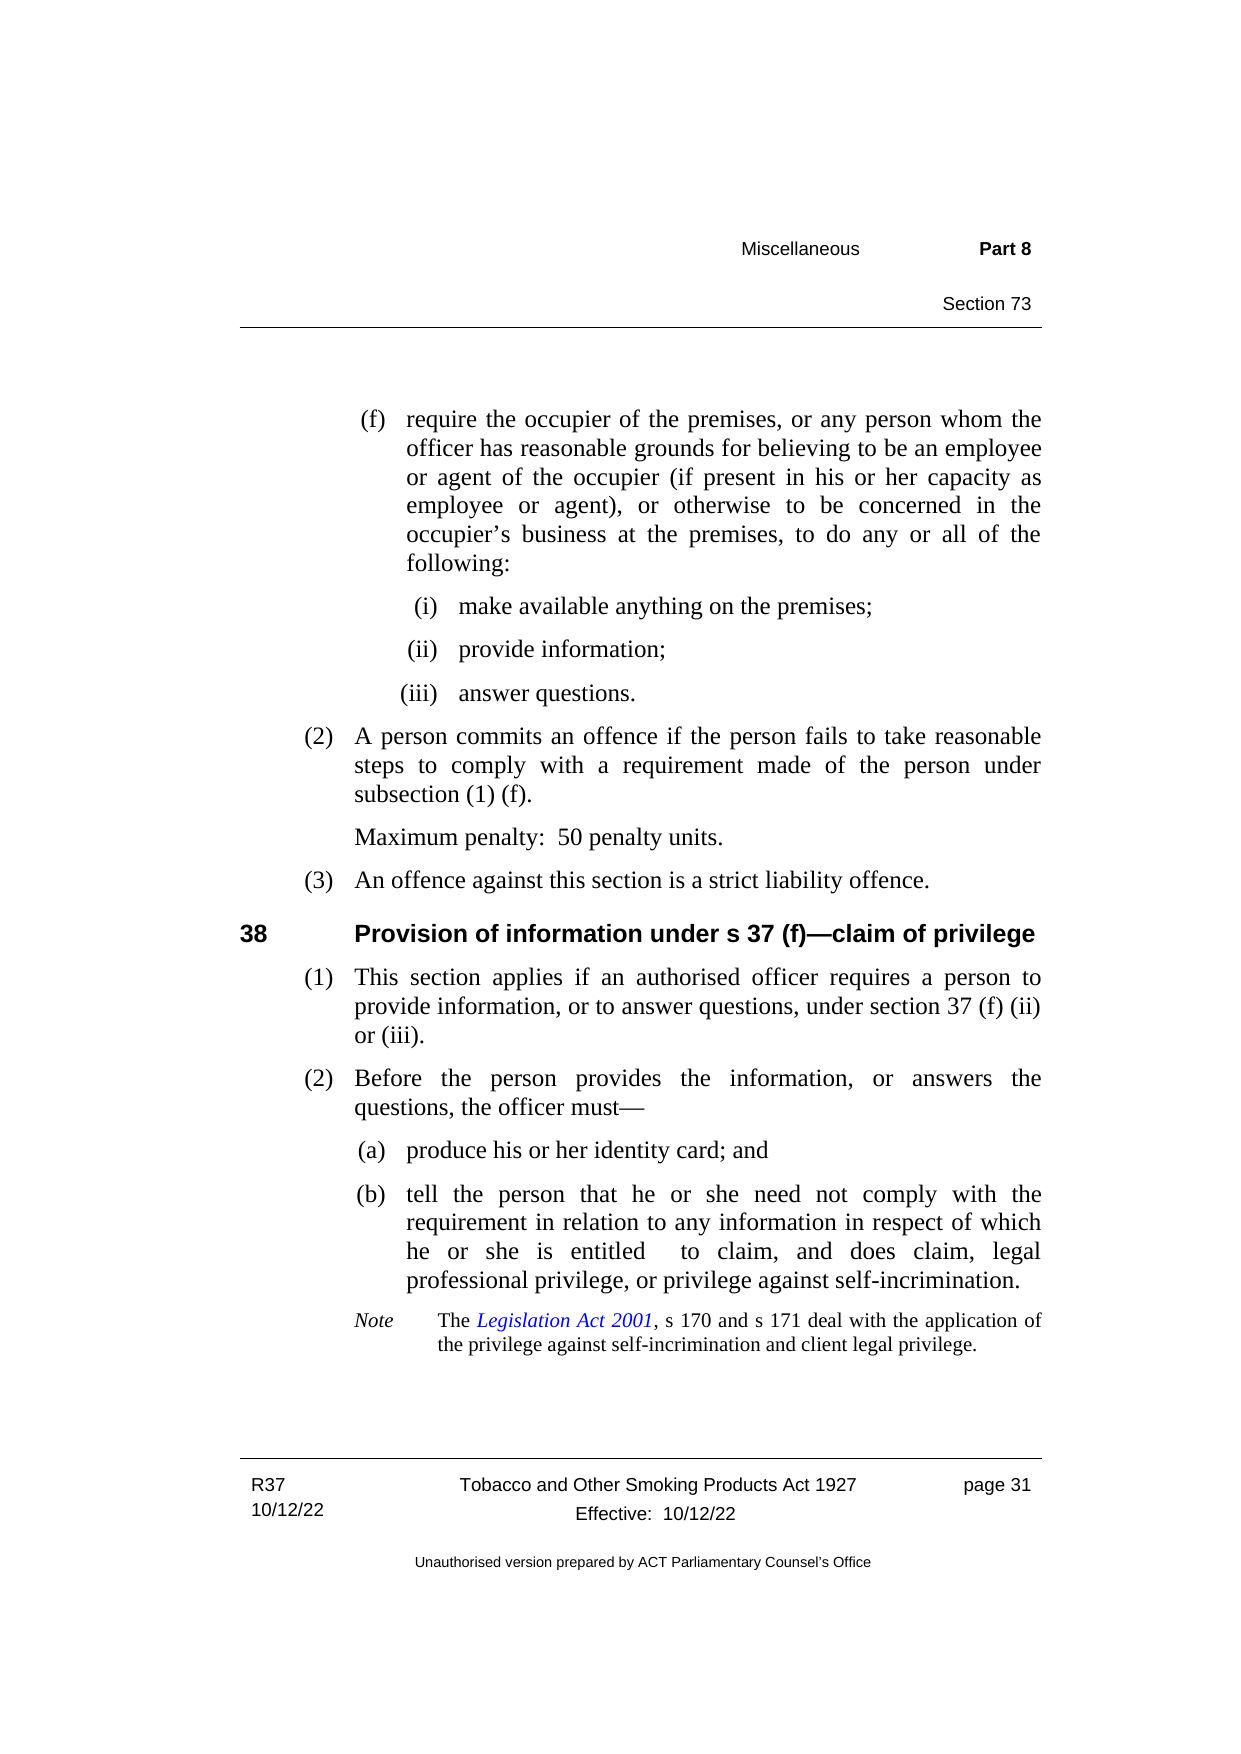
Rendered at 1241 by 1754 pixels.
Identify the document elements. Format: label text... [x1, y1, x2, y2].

text (a) produce his or her identity card; and [239, 1135, 1042, 1164]
text Maximum penalty: 50 penalty units. [354, 822, 1042, 851]
text (2) A person commits an offence if the person fails to take reasonable steps to comply with a requirement made of the person under subsection (1) (f). [239, 721, 1042, 807]
text (iii) answer questions. [239, 678, 1042, 707]
text (f) require the occupier of the premises, or any person whom the officer has reasonable grounds for believing to be an employee or agent of the occupier (if present in his or her capacity as employee or agent), or otherwise to be concerned in the occupier’s business at the premises, to do any or all of the following: [239, 404, 1042, 577]
text (b) tell the person that he or she need not comply with the requirement in relation to any information in respect of which he or she is entitled to claim, and does claim, legal professional privilege, or privilege against self-incrimination. [239, 1179, 1042, 1294]
text (ii) provide information; [239, 634, 1042, 663]
text 38 Provision of information under s 37 (f)—claim of privilege [239, 919, 1042, 948]
text (1) This section applies if an authorised officer requires a person to provide information, or to answer questions, under section 37 (f) (ii) or (iii). [239, 962, 1042, 1049]
text (3) An offence against this section is a strict liability offence. [239, 865, 1042, 894]
text Note The Legislation Act 2001, s 170 and s 171 deal with the application of the privilege against self-incrimination and client legal privilege. [354, 1308, 1042, 1356]
text (2) Before the person provides the information, or answers the questions, the officer must— [239, 1063, 1042, 1121]
text (i) make available anything on the premises; [239, 591, 1042, 620]
